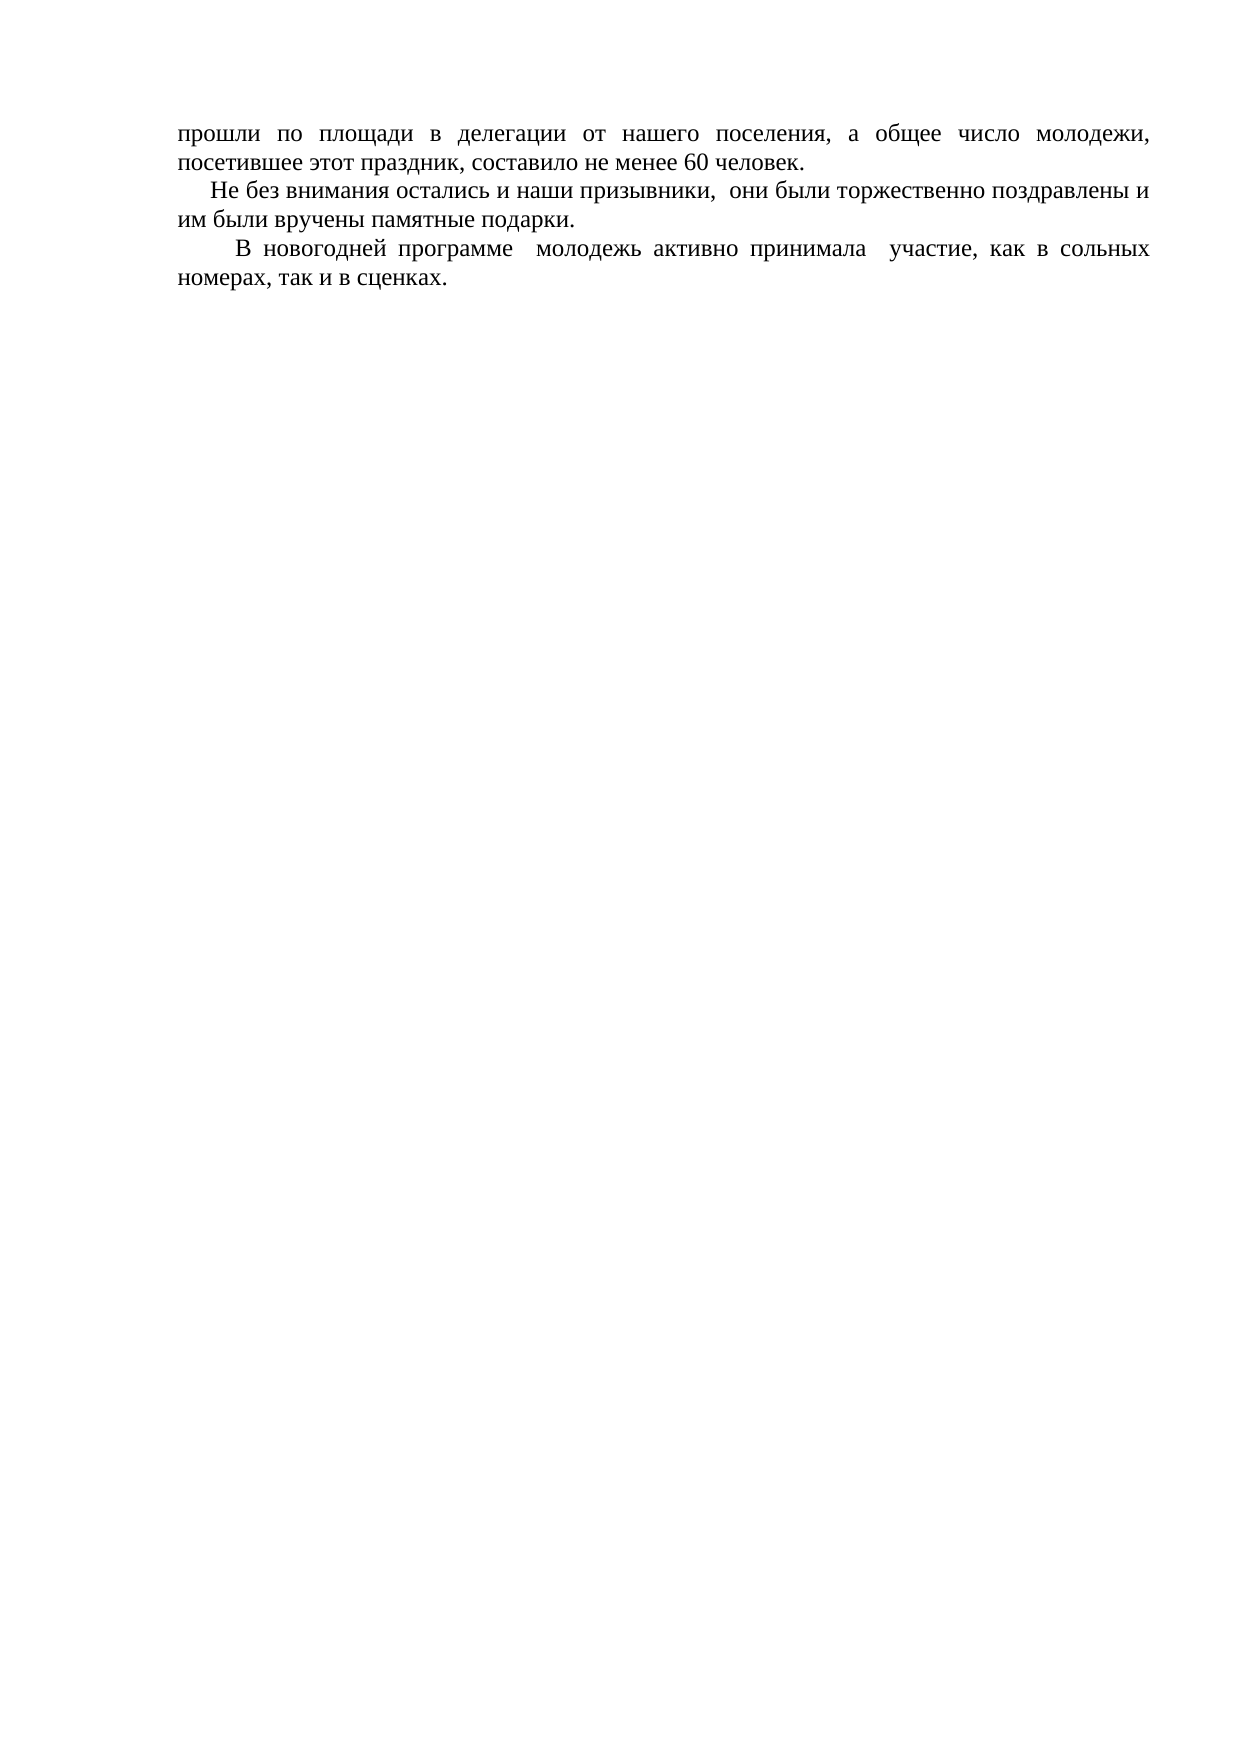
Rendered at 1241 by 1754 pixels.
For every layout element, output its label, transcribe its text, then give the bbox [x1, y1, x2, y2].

text В новогодней программе молодежь активно принимала участие, как в сольных номерах, так и в сценках. [177, 233, 1152, 291]
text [177, 118, 1152, 176]
text Не без внимания остались и наши призывники, они были торжественно поздравлены и им были вручены памятные подарки. [177, 176, 1152, 233]
